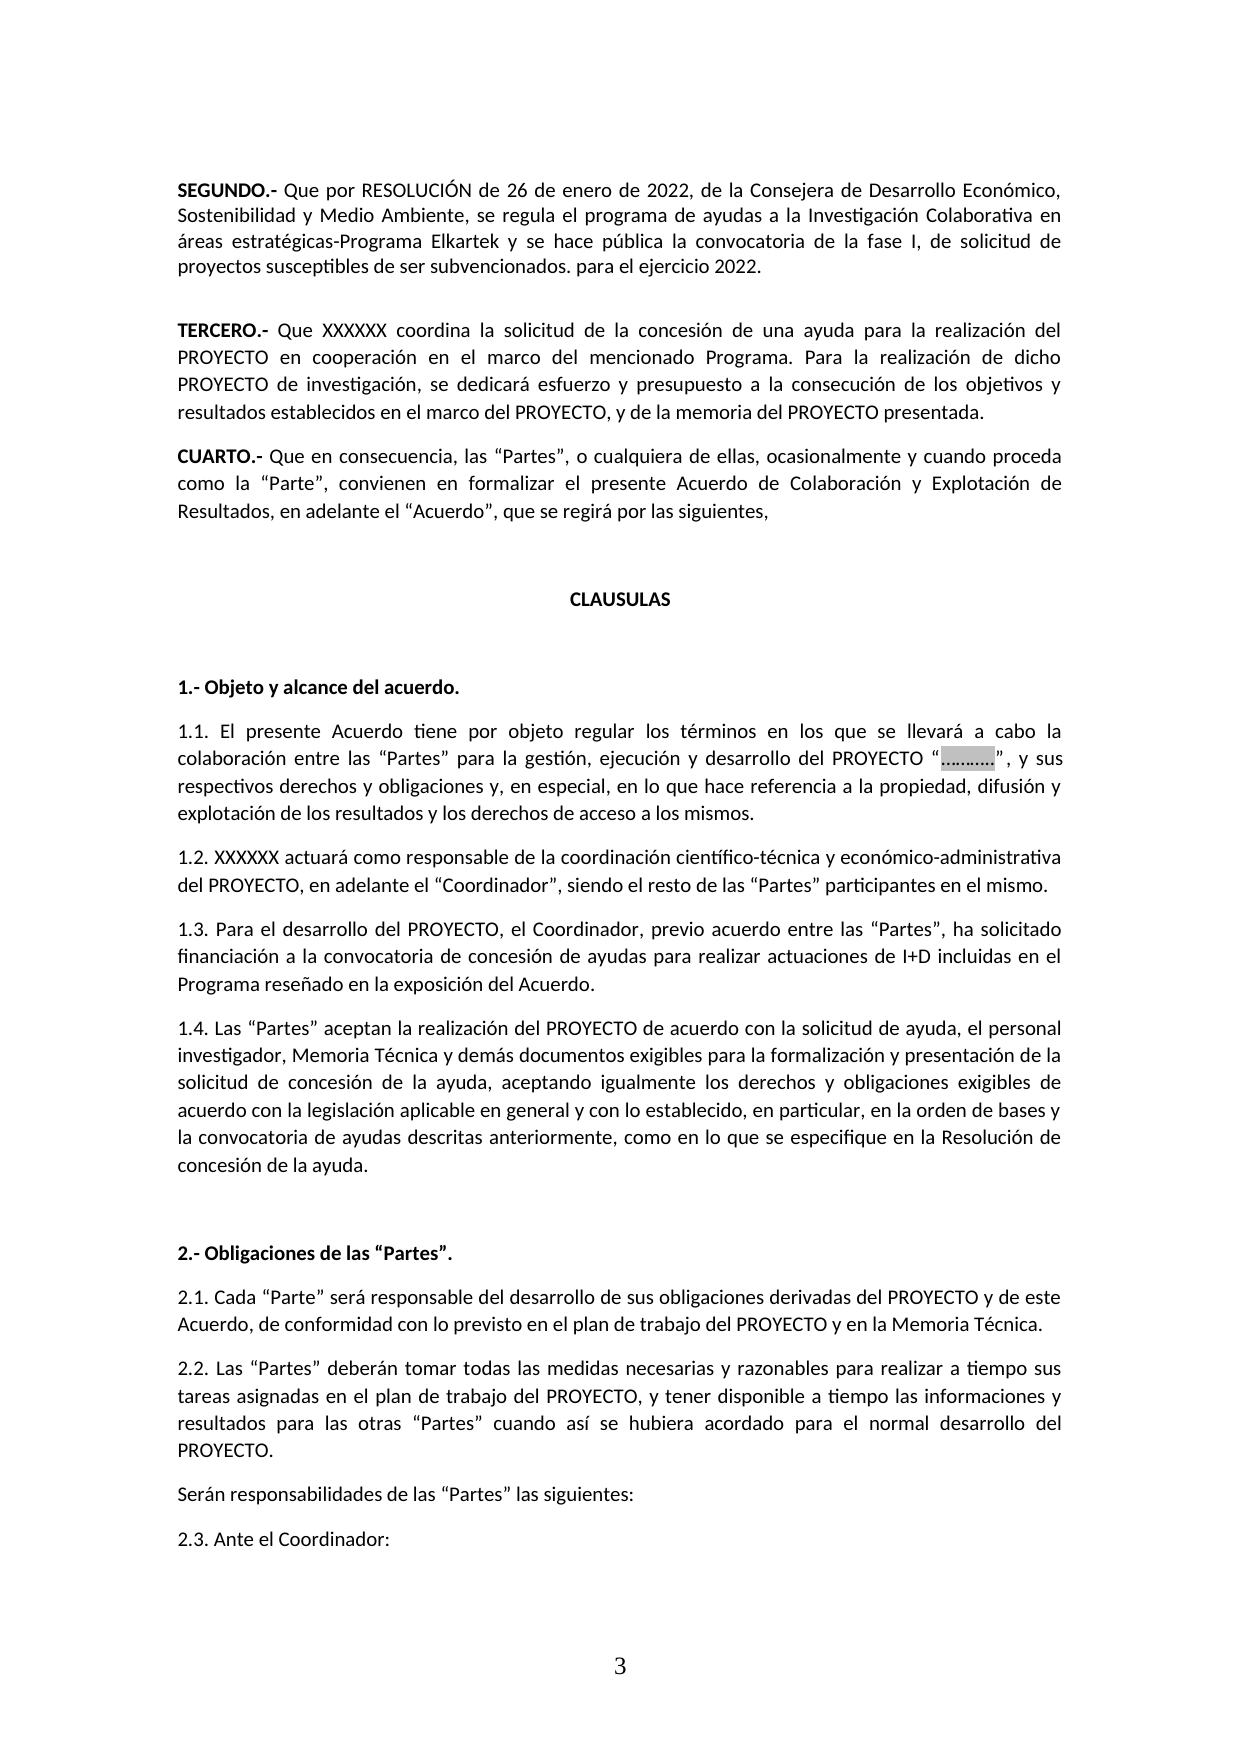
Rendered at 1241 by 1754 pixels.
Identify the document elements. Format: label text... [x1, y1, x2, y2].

text 2.- Obligaciones de las “Partes”. [177, 1240, 1063, 1265]
text 1.2. XXXXXX actuará como responsable de la coordinación científico-técnica y económico-administrativa del PROYECTO, en adelante el “Coordinador”, siendo el resto de las “Partes” participantes en el mismo. [177, 844, 1063, 897]
text 1.1. El presente Acuerdo tiene por objeto regular los términos en los que se llevará a cabo la colaboración entre las “Partes” para la gestión, ejecución y desarrollo del PROYECTO “………..”, y sus respectivos derechos y obligaciones y, en especial, en lo que hace referencia a la propiedad, difusión y explotación de los resultados y los derechos de acceso a los mismos. [177, 718, 1063, 826]
text 2.1. Cada “Parte” será responsable del desarrollo de sus obligaciones derivadas del PROYECTO y de este Acuerdo, de conformidad con lo previsto en el plan de trabajo del PROYECTO y en la Memoria Técnica. [177, 1284, 1063, 1337]
text SEGUNDO.- Que por RESOLUCIÓN de 26 de enero de 2022, de la Consejera de Desarrollo Económico, Sostenibilidad y Medio Ambiente, se regula el programa de ayudas a la Investigación Colaborativa en áreas estratégicas-Programa Elkartek y se hace pública la convocatoria de la fase I, de solicitud de proyectos susceptibles de ser subvencionados. para el ejercicio 2022. [177, 177, 1063, 279]
text Serán responsabilidades de las “Partes” las siguientes: [177, 1482, 1063, 1507]
text 1.4. Las “Partes” aceptan la realización del PROYECTO de acuerdo con la solicitud de ayuda, el personal investigador, Memoria Técnica y demás documentos exigibles para la formalización y presentación de la solicitud de concesión de la ayuda, aceptando igualmente los derechos y obligaciones exigibles de acuerdo con la legislación aplicable en general y con lo establecido, en particular, en la orden de bases y la convocatoria de ayudas descritas anteriormente, como en lo que se especifique en la Resolución de concesión de la ayuda. [177, 1015, 1063, 1177]
text 1.- Objeto y alcance del acuerdo. [177, 674, 1063, 699]
text 2.2. Las “Partes” deberán tomar todas las medidas necesarias y razonables para realizar a tiempo sus tareas asignadas en el plan de trabajo del PROYECTO, y tener disponible a tiempo las informaciones y resultados para las otras “Partes” cuando así se hubiera acordado para el normal desarrollo del PROYECTO. [177, 1355, 1063, 1463]
text CUARTO.- Que en consecuencia, las “Partes”, o cualquiera de ellas, ocasionalmente y cuando proceda como la “Parte”, convienen en formalizar el presente Acuerdo de Colaboración y Explotación de Resultados, en adelante el “Acuerdo”, que se regirá por las siguientes, [177, 443, 1063, 523]
text CLAUSULAS [177, 586, 1063, 611]
text TERCERO.- Que XXXXXX coordina la solicitud de la concesión de una ayuda para la realización del PROYECTO en cooperación en el marco del mencionado Programa. Para la realización de dicho PROYECTO de investigación, se dedicará esfuerzo y presupuesto a la consecución de los objetivos y resultados establecidos en el marco del PROYECTO, y de la memoria del PROYECTO presentada. [177, 317, 1063, 424]
text 1.3. Para el desarrollo del PROYECTO, el Coordinador, previo acuerdo entre las “Partes”, ha solicitado financiación a la convocatoria de concesión de ayudas para realizar actuaciones de I+D incluidas en el Programa reseñado en la exposición del Acuerdo. [177, 916, 1063, 996]
text 2.3. Ante el Coordinador: [177, 1526, 1063, 1551]
